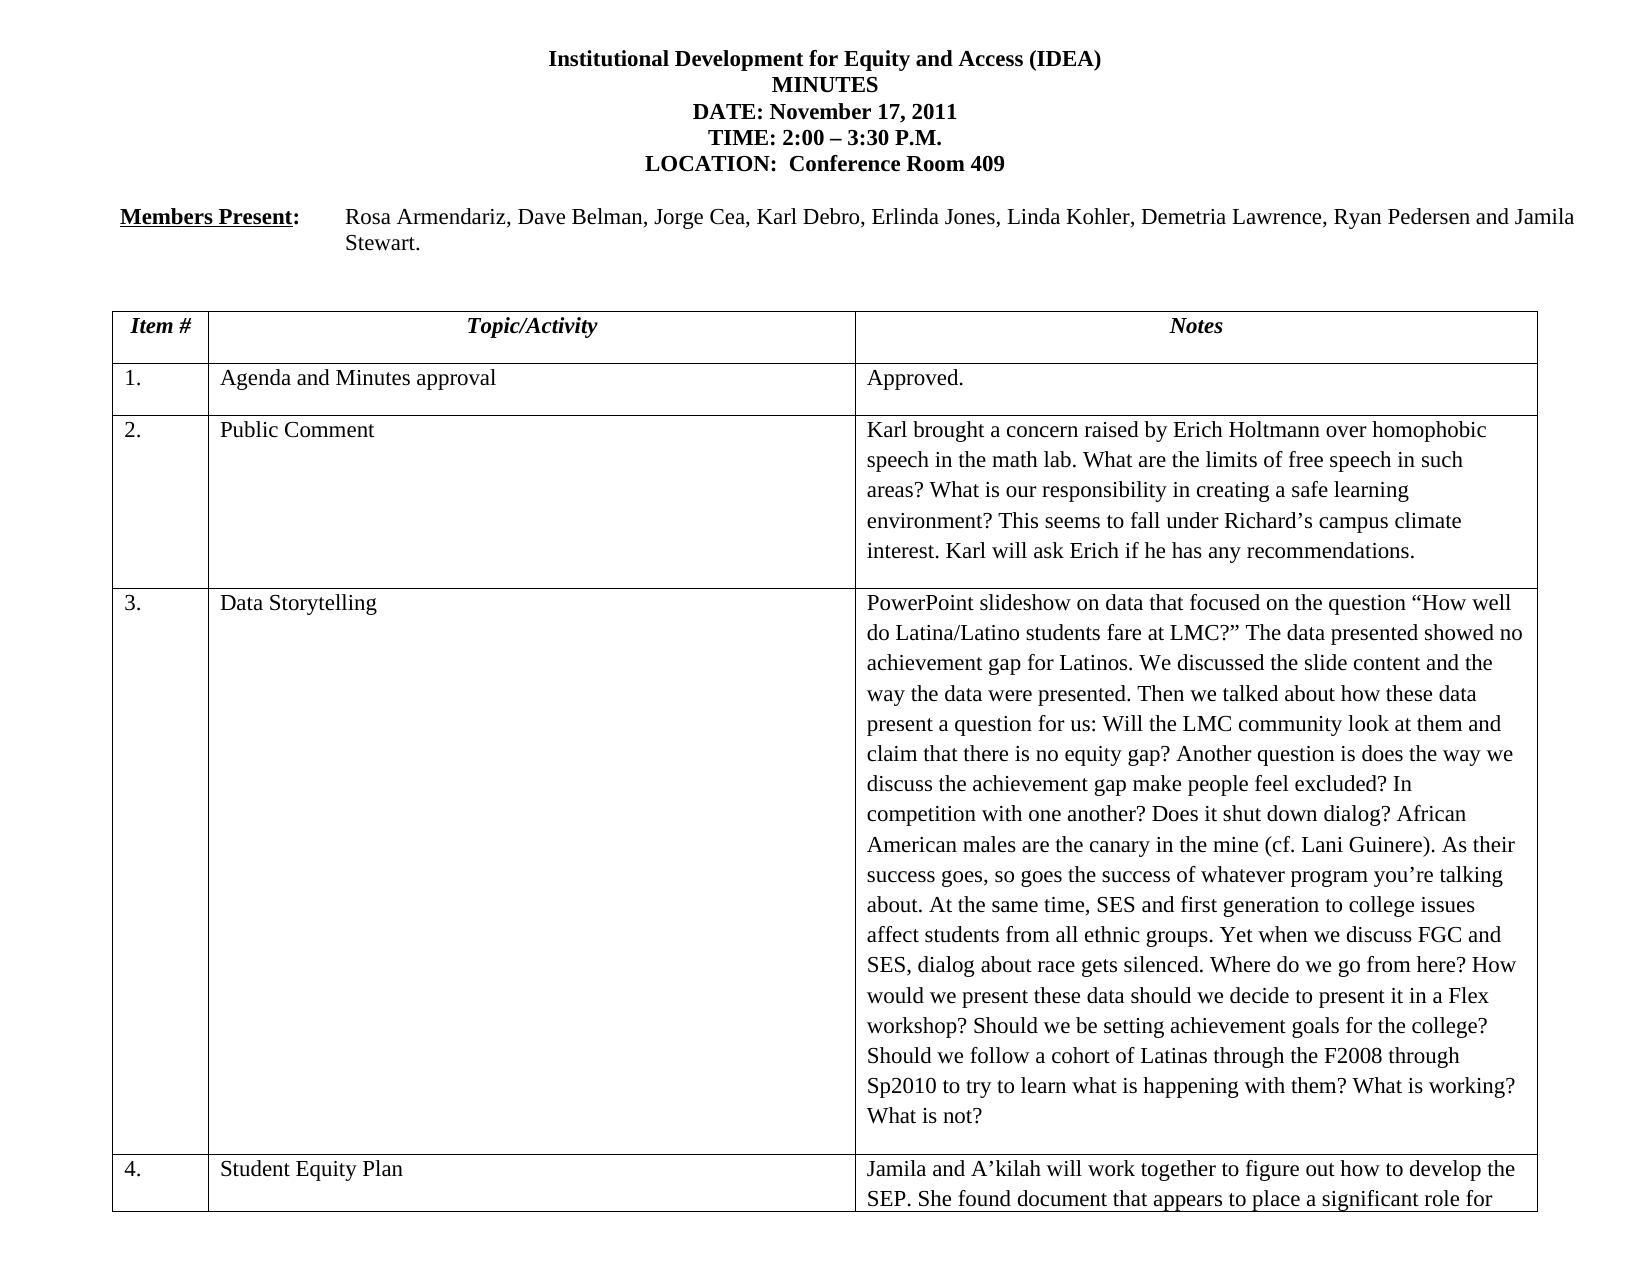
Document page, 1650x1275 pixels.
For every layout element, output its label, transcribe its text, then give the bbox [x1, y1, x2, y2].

table_header Topic/Activity [209, 312, 855, 363]
table_cell [113, 1155, 208, 1211]
text Members Present: Rosa Armendariz, Dave Belman, Jorge Cea, Karl Debro, Erlinda Jones, Linda Kohler, Demetria Lawrence, Ryan Pedersen and Jamila Stewart. [120, 203, 1605, 256]
table_header Item # [113, 312, 208, 363]
table_cell [113, 416, 208, 588]
table_cell Approved. [856, 364, 1537, 415]
text MINUTES [45, 71, 1605, 98]
text DATE: November 17, 2011 [45, 98, 1605, 124]
table_cell Student Equity Plan [209, 1155, 855, 1211]
table_cell Karl brought a concern raised by Erich Holtmann over homophobic speech in the math lab. What are the limits of free speech in such areas? What is our responsibility in creating a safe learning environment? This seems to fall under Richard’s campus climate interest. Karl will ask Erich if he has any recommendations. [856, 416, 1537, 588]
text LOCATION: Conference Room 409 [45, 150, 1605, 177]
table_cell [856, 1155, 1537, 1211]
table_cell Agenda and Minutes approval [209, 364, 855, 415]
table_cell [113, 364, 208, 415]
text Institutional Development for Equity and Access (IDEA) [45, 45, 1605, 71]
table_cell Public Comment [209, 416, 855, 588]
table_header Notes [856, 312, 1537, 363]
table_cell Data Storytelling [209, 589, 855, 1154]
table_cell PowerPoint slideshow on data that focused on the question “How well do Latina/Latino students fare at LMC?” The data presented showed no achievement gap for Latinos. We discussed the slide content and the way the data were presented. Then we talked about how these data present a question for us: Will the LMC community look at them and claim that there is no equity gap? Another question is does the way we discuss the achievement gap make people feel excluded? In competition with one another? Does it shut down dialog? African American males are the canary in the mine (cf. Lani Guinere). As their success goes, so goes the success of whatever program you’re talking about. At the same time, SES and first generation to college issues affect students from all ethnic groups. Yet when we discuss FGC and SES, dialog about race gets silenced. Where do we go from here? How would we present these data should we decide to present it in a Flex workshop? Should we be setting achievement goals for the college? Should we follow a cohort of Latinas through the F2008 through Sp2010 to try to learn what is happening with them? What is working? What is not? [856, 589, 1537, 1154]
text TIME: 2:00 – 3:30 P.M. [45, 124, 1605, 150]
table_cell [113, 589, 208, 1154]
